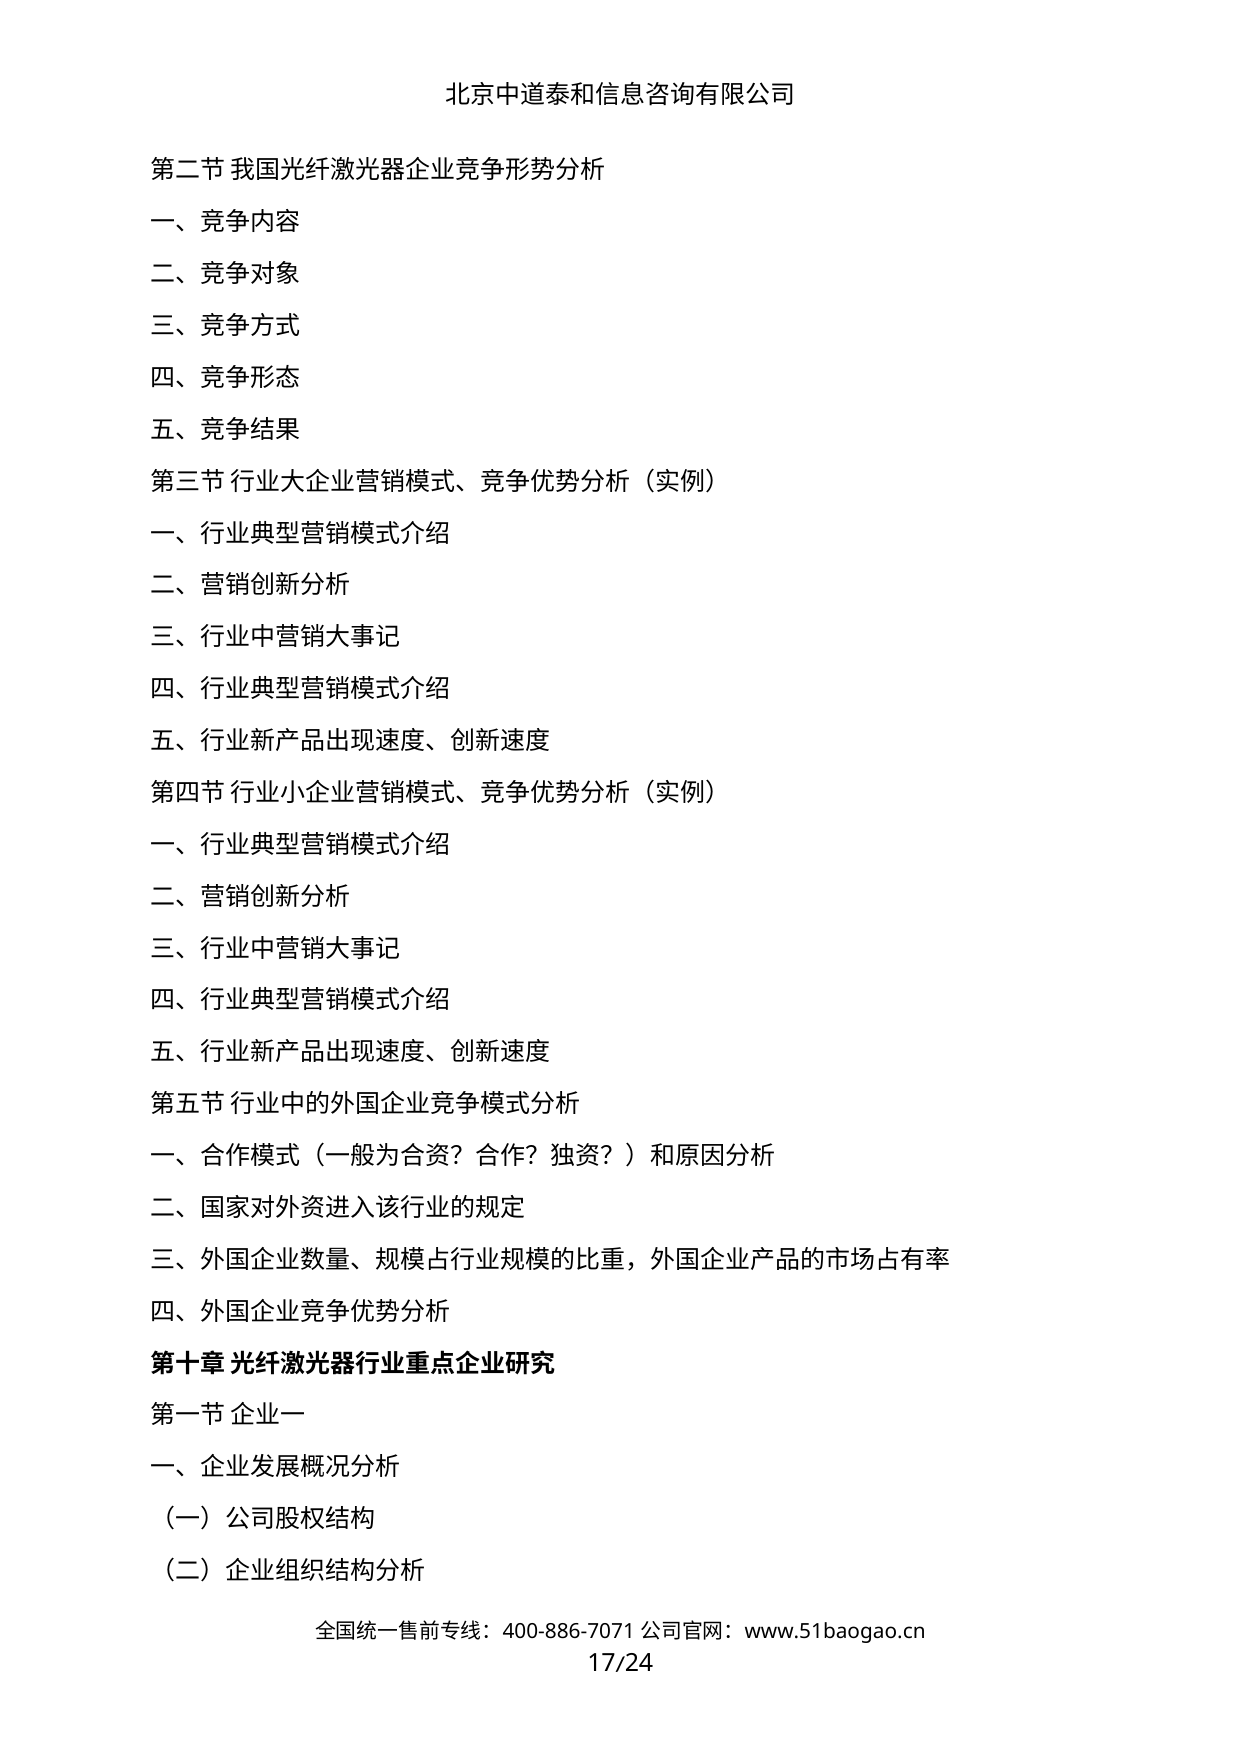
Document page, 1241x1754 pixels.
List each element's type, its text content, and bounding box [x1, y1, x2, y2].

text （二）企业组织结构分析 [150, 1551, 1090, 1587]
text 二、营销创新分析 [150, 565, 1090, 601]
text 四、行业典型营销模式介绍 [150, 669, 1090, 705]
text 三、竞争方式 [150, 306, 1090, 342]
text 二、竞争对象 [150, 254, 1090, 290]
text 第二节 我国光纤激光器企业竞争形势分析 [150, 150, 1090, 186]
text 第三节 行业大企业营销模式、竞争优势分析（实例） [150, 461, 1090, 497]
text 四、竞争形态 [150, 357, 1090, 394]
text 第四节 行业小企业营销模式、竞争优势分析（实例） [150, 772, 1090, 809]
text 三、行业中营销大事记 [150, 928, 1090, 964]
text 五、行业新产品出现速度、创新速度 [150, 721, 1090, 757]
text （一）公司股权结构 [150, 1499, 1090, 1535]
text 三、行业中营销大事记 [150, 617, 1090, 653]
text 第一节 企业一 [150, 1395, 1090, 1431]
text 二、营销创新分析 [150, 876, 1090, 912]
text 四、外国企业竞争优势分析 [150, 1291, 1090, 1327]
text 第五节 行业中的外国企业竞争模式分析 [150, 1084, 1090, 1120]
text 一、行业典型营销模式介绍 [150, 513, 1090, 549]
text 五、竞争结果 [150, 409, 1090, 446]
text 一、行业典型营销模式介绍 [150, 824, 1090, 861]
text 一、竞争内容 [150, 202, 1090, 238]
text 一、企业发展概况分析 [150, 1447, 1090, 1483]
text 三、外国企业数量、规模占行业规模的比重，外国企业产品的市场占有率 [150, 1239, 1090, 1276]
text 一、合作模式（一般为合资？合作？独资？）和原因分析 [150, 1136, 1090, 1172]
text 五、行业新产品出现速度、创新速度 [150, 1032, 1090, 1068]
text 第十章 光纤激光器行业重点企业研究 [150, 1343, 1090, 1379]
text 四、行业典型营销模式介绍 [150, 980, 1090, 1016]
text 二、国家对外资进入该行业的规定 [150, 1187, 1090, 1224]
